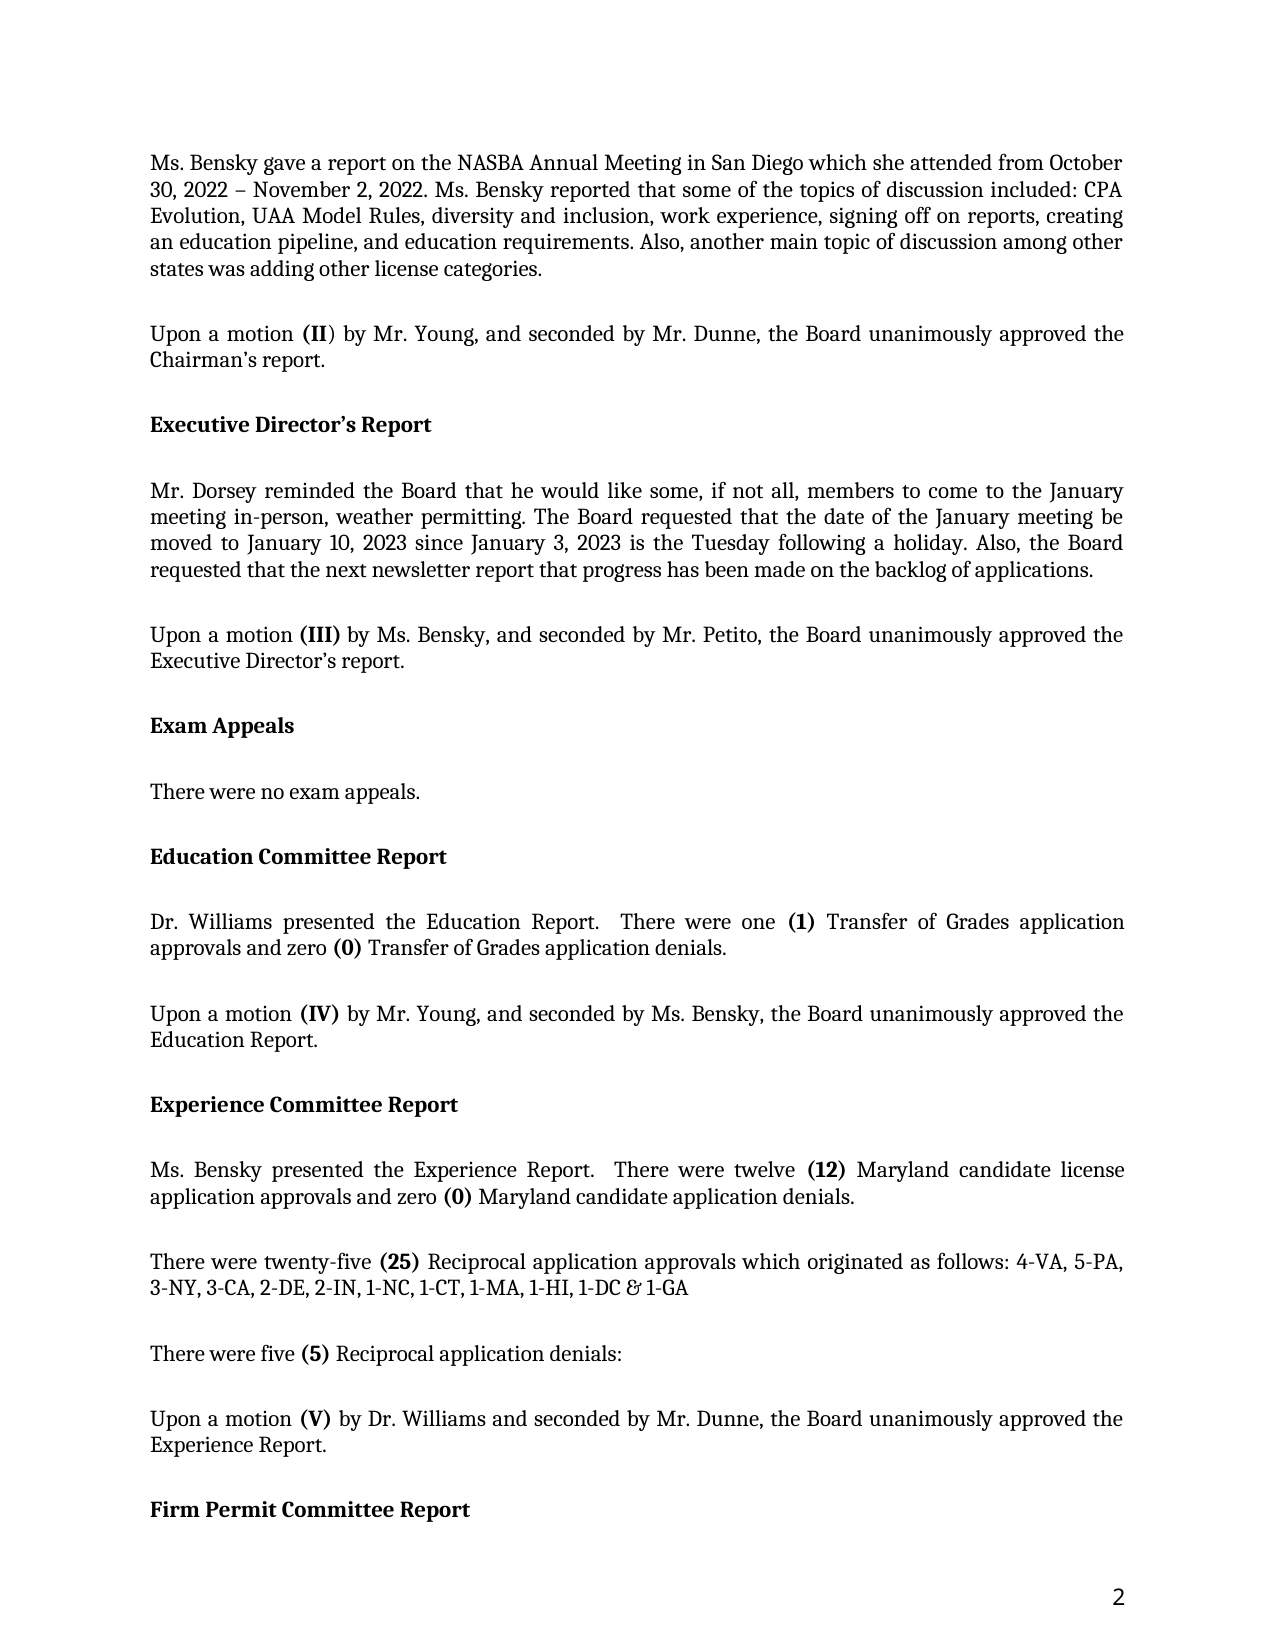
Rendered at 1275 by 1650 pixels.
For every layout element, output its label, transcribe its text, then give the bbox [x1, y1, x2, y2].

text Ms. Bensky presented the Experience Report. There were twelve (12) Maryland candidate license application approvals and zero (0) Maryland candidate application denials. [150, 1157, 1125, 1210]
text Upon a motion (IV) by Mr. Young, and seconded by Ms. Bensky, the Board unanimously approved the Education Report. [150, 1000, 1125, 1053]
text Dr. Williams presented the Education Report. There were one (1) Transfer of Grades application approvals and zero (0) Transfer of Grades application denials. [150, 909, 1125, 962]
text Ms. Bensky gave a report on the NASBA Annual Meeting in San Diego which she attended from October 30, 2022 – November 2, 2022. Ms. Bensky reported that some of the topics of discussion included: CPA Evolution, UAA Model Rules, diversity and inclusion, work experience, signing off on reports, creating an education pipeline, and education requirements. Also, another main topic of discussion among other states was adding other license categories. [150, 150, 1125, 282]
text There were five (5) Reciprocal application denials: [150, 1340, 1125, 1367]
text Mr. Dorsey reminded the Board that he would like some, if not all, members to come to the January meeting in-person, weather permitting. The Board requested that the date of the January meeting be moved to January 10, 2023 since January 3, 2023 is the Tuesday following a holiday. Also, the Board requested that the next newsletter report that progress has been made on the backlog of applications. [150, 477, 1125, 583]
text Executive Director’s Report [150, 412, 1125, 438]
text Education Committee Report [150, 844, 1125, 870]
text Upon a motion (II) by Mr. Young, and seconded by Mr. Dunne, the Board unanimously approved the Chairman’s report. [150, 321, 1125, 373]
text Exam Appeals [150, 713, 1125, 739]
text There were twenty-five (25) Reciprocal application approvals which originated as follows: 4-VA, 5-PA, 3-NY, 3-CA, 2-DE, 2-IN, 1-NC, 1-CT, 1-MA, 1-HI, 1-DC & 1-GA [150, 1249, 1125, 1301]
text Experience Committee Report [150, 1092, 1125, 1118]
text There were no exam appeals. [150, 778, 1125, 805]
text Upon a motion (III) by Ms. Bensky, and seconded by Mr. Petito, the Board unanimously approved the Executive Director’s report. [150, 622, 1125, 674]
text Upon a motion (V) by Dr. Williams and seconded by Mr. Dunne, the Board unanimously approved the Experience Report. [150, 1406, 1125, 1458]
text Firm Permit Committee Report [150, 1497, 1125, 1523]
